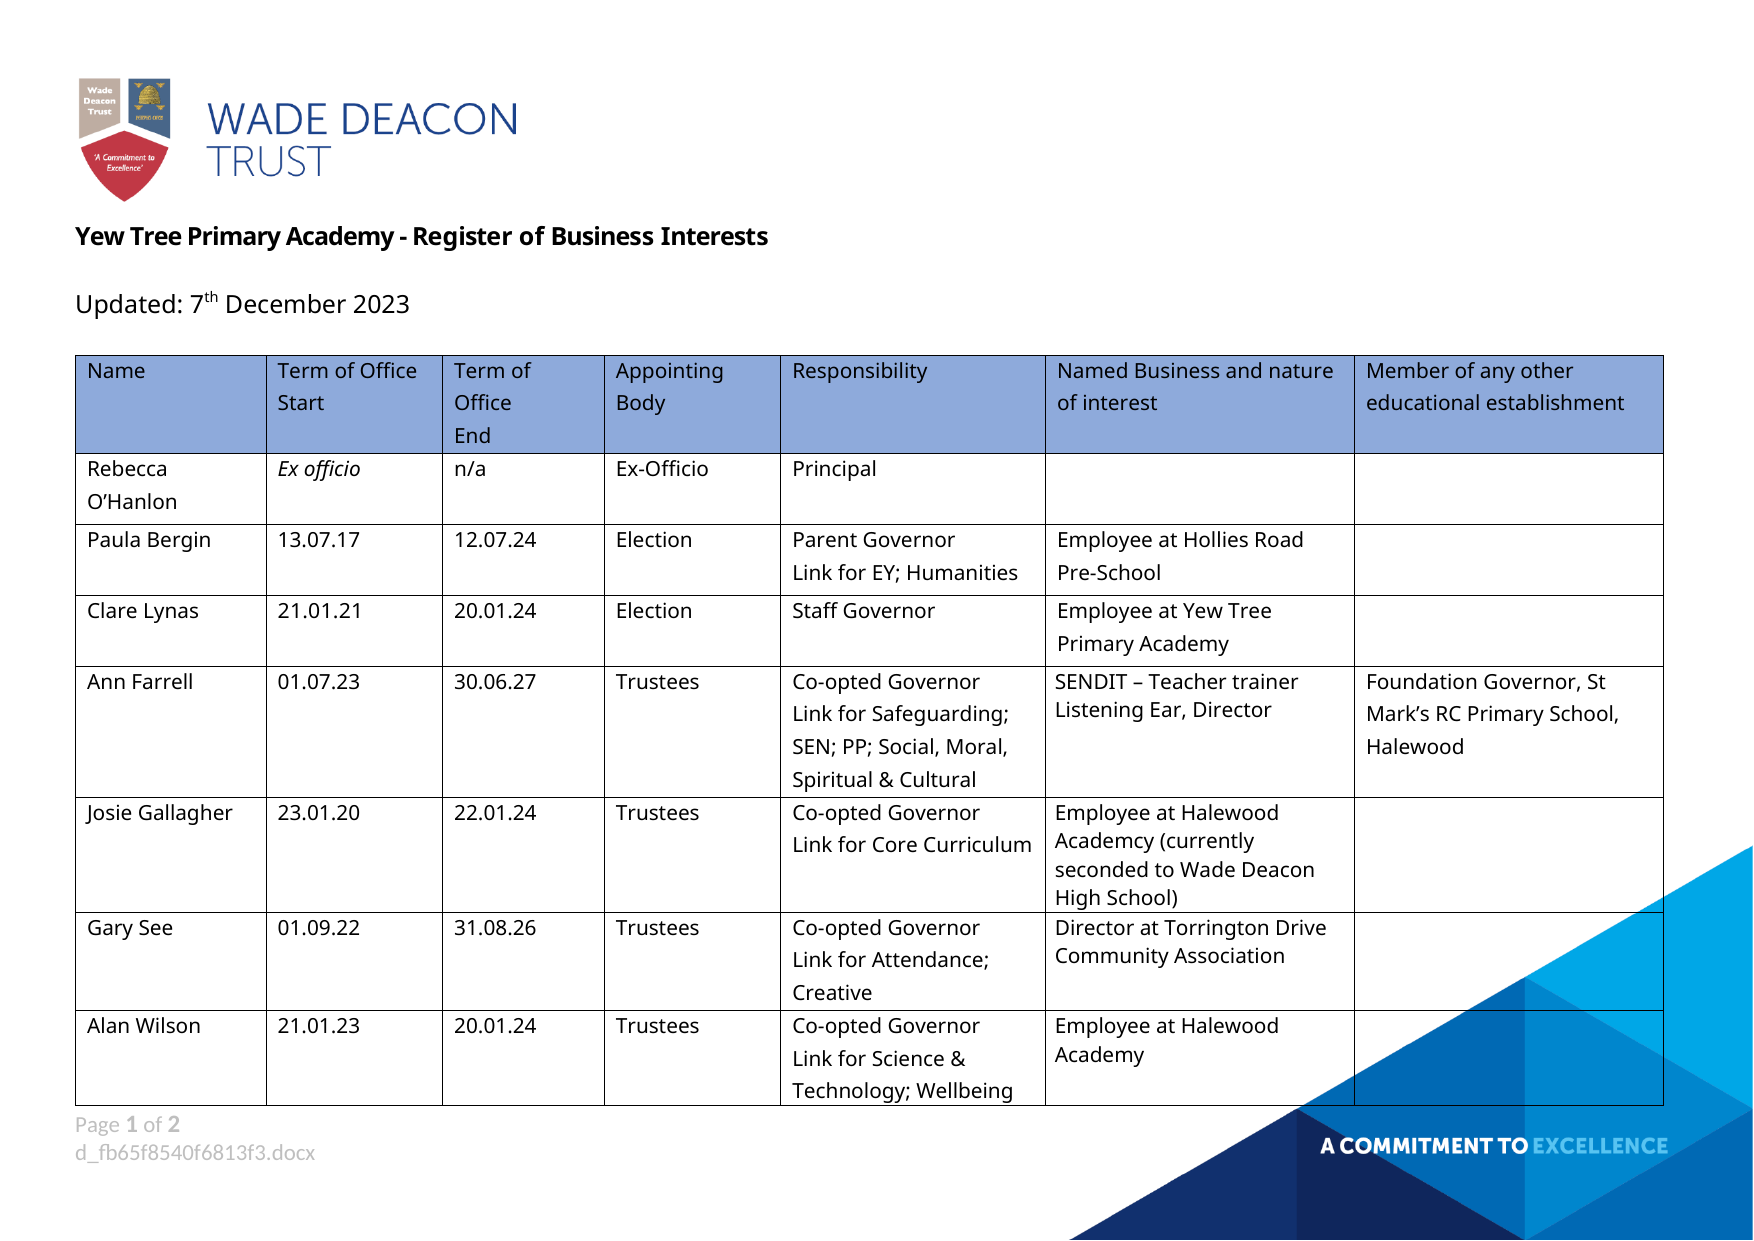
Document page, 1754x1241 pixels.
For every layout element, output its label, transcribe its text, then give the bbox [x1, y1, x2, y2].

table_cell 30.06.27 [443, 667, 604, 797]
table_cell Employee at Hollies Road Pre-School [1046, 525, 1354, 595]
table_cell Clare Lynas [76, 596, 266, 666]
table_cell 23.01.20 [267, 798, 442, 912]
table_cell Ex officio [267, 454, 442, 524]
table_cell Rebecca O’Hanlon [76, 454, 266, 524]
text Updated: 7th December 2023 [75, 287, 1679, 321]
picture [1658, 1139, 1667, 1153]
table_cell Principal [781, 454, 1045, 524]
picture [1642, 1138, 1654, 1153]
table_cell Co-opted Governor Link for Safeguarding; SEN; PP; Social, Moral, Spiritual & Cultural [781, 667, 1045, 797]
table_cell SENDIT – Teacher trainer Listening Ear, Director [1046, 667, 1354, 797]
picture [1561, 1138, 1573, 1153]
table_cell 01.07.23 [267, 667, 442, 797]
picture [1, 1, 1753, 1240]
picture [1602, 1139, 1611, 1153]
table_cell Co-opted Governor Link for Science & Technology; Wellbeing [781, 1011, 1045, 1105]
table_cell Ann Farrell [76, 667, 266, 797]
table_cell Co-opted Governor Link for Attendance; Creative [781, 913, 1045, 1010]
table_cell Josie Gallagher [76, 798, 266, 912]
table_cell Alan Wilson [76, 1011, 266, 1105]
table_cell Employee at Halewood Academy [1046, 1011, 1354, 1105]
table_cell [1046, 454, 1354, 524]
table_header Term of Office End [443, 356, 604, 453]
table_cell 31.08.26 [443, 913, 604, 1010]
table_cell 20.01.24 [443, 596, 604, 666]
table_header Named Business and nature of interest [1046, 356, 1354, 453]
table_cell [1355, 798, 1663, 912]
table_cell 21.01.23 [267, 1011, 442, 1105]
table_cell Ex-Officio [605, 454, 780, 524]
table_cell Gary See [76, 913, 266, 1010]
table_cell [1355, 525, 1663, 595]
table_cell 22.01.24 [443, 798, 604, 912]
table_cell [1355, 454, 1663, 524]
text Yew Tree Primary Academy - Register of Business Interests [75, 218, 1679, 253]
table_header Member of any other educational establishment [1355, 356, 1663, 453]
table_header Name [76, 356, 266, 453]
table_cell 01.09.22 [267, 913, 442, 1010]
picture [1590, 1139, 1599, 1153]
picture [1528, 1110, 1753, 1240]
table_cell Employee at Halewood Academcy (currently seconded to Wade Deacon High School) [1046, 798, 1354, 912]
table_cell Election [605, 525, 780, 595]
table_cell Trustees [605, 913, 780, 1010]
table_cell [1355, 913, 1663, 1010]
table_cell Parent Governor Link for EY; Humanities [781, 525, 1045, 595]
table_cell 20.01.24 [443, 1011, 604, 1105]
table_cell Director at Torrington Drive Community Association [1046, 913, 1354, 1010]
table_cell Staff Governor [781, 596, 1045, 666]
table_header Responsibility [781, 356, 1045, 453]
table_cell n/a [443, 454, 604, 524]
picture [1577, 1139, 1586, 1153]
table_cell 13.07.17 [267, 525, 442, 595]
table_header Appointing Body [605, 356, 780, 453]
table_cell [1355, 1011, 1663, 1105]
table_cell 12.07.24 [443, 525, 604, 595]
table_cell Trustees [605, 1011, 780, 1105]
picture [1626, 1139, 1638, 1153]
table_cell Employee at Yew Tree Primary Academy [1046, 596, 1354, 666]
table_cell 21.01.21 [267, 596, 442, 666]
table_cell Co-opted Governor Link for Core Curriculum [781, 798, 1045, 912]
picture [1547, 1139, 1557, 1153]
table_cell [1355, 596, 1663, 666]
table_cell Paula Bergin [76, 525, 266, 595]
table_cell Foundation Governor, St Mark’s RC Primary School, Halewood [1355, 667, 1663, 797]
picture [1534, 1139, 1543, 1153]
table_cell Election [605, 596, 780, 666]
picture [1614, 1139, 1623, 1153]
table_cell Trustees [605, 667, 780, 797]
table_header Term of Office Start [267, 356, 442, 453]
table_cell Trustees [605, 798, 780, 912]
